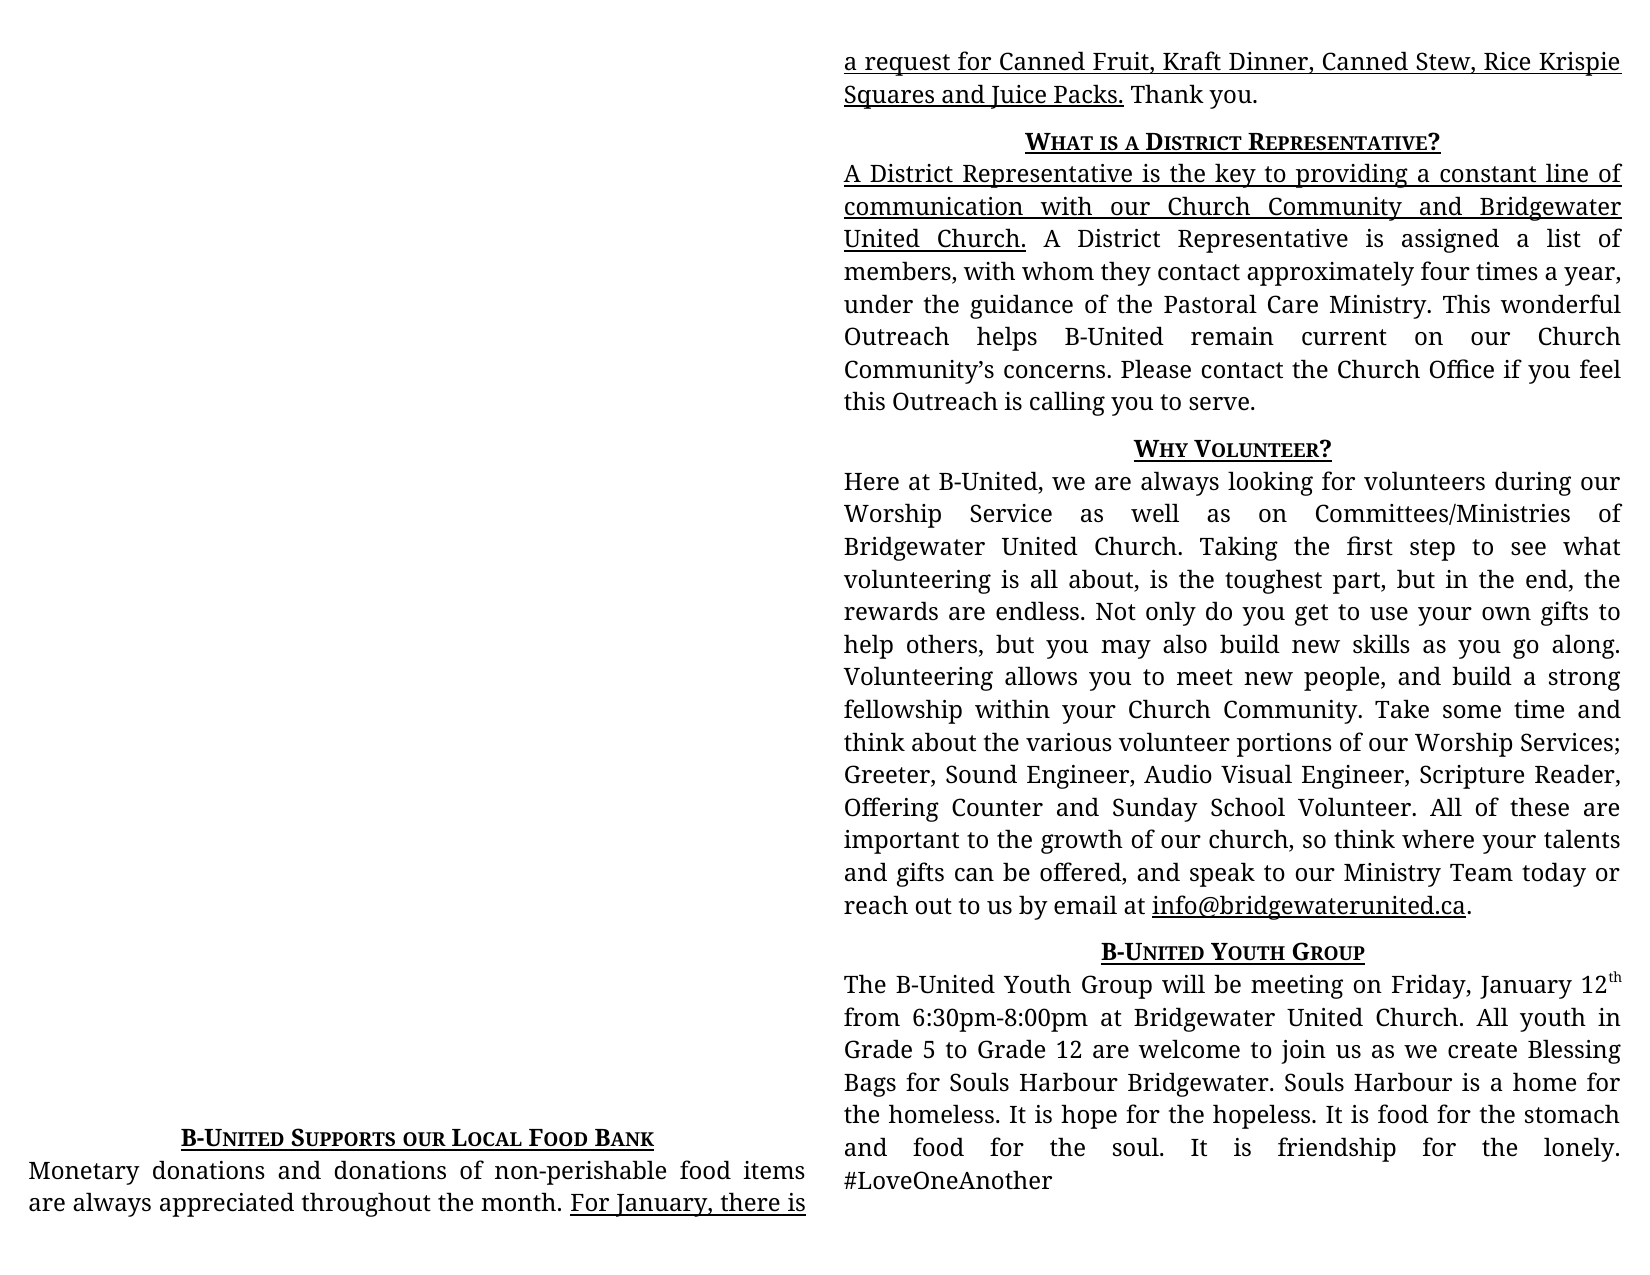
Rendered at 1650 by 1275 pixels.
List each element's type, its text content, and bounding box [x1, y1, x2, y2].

text Monetary donations and donations of non-perishable food items are always appreciated throughout the month. For January, there is a request for Canned Fruit, Kraft Dinner, Canned Stew, Rice Krispie Squares and Juice Packs. Thank you. [28, 1153, 806, 1219]
text The B-United Youth Group will be meeting on Friday, January 12th from 6:30pm-8:00pm at Bridgewater United Church. All youth in Grade 5 to Grade 12 are welcome to join us as we create Blessing Bags for Souls Harbour Bridgewater. Souls Harbour is a home for the homeless. It is hope for the hopeless. It is food for the stomach and food for the soul. It is friendship for the lonely. #LoveOneAnother [844, 968, 1622, 1196]
text Here at B-United, we are always looking for volunteers during our Worship Service as well as on Committees/Ministries of Bridgewater United Church. Taking the first step to see what volunteering is all about, is the toughest part, but in the end, the rewards are endless. Not only do you get to use your own gifts to help others, but you may also build new skills as you go along. Volunteering allows you to meet new people, and build a strong fellowship within your Church Community. Take some time and think about the various volunteer portions of our Worship Services; Greeter, Sound Engineer, Audio Visual Engineer, Scripture Reader, Offering Counter and Sunday School Volunteer. All of these are important to the growth of our church, so think where your talents and gifts can be offered, and speak to our Ministry Team today or reach out to us by email at info@bridgewaterunited.ca. [844, 464, 1622, 921]
text Monetary donations and donations of non-perishable food items are always appreciated throughout the month. For January, there is a request for Canned Fruit, Kraft Dinner, Canned Stew, Rice Krispie Squares and Juice Packs. Thank you. [844, 74, 1622, 110]
text A District Representative is the key to providing a constant line of communication with our Church Community and Bridgewater United Church. A District Representative is assigned a list of members, with whom they contact approximately four times a year, under the guidance of the Pastoral Care Ministry. This wonderful Outreach helps B-United remain current on our Church Community’s concerns. Please contact the Church Office if you feel this Outreach is calling you to serve. [844, 219, 1622, 418]
text Why Volunteer? [844, 432, 1622, 464]
text Monetary donations and donations of non-perishable food items are always appreciated throughout the month. For January, there is a request for Canned Fruit, Kraft Dinner, Canned Stew, Rice Krispie Squares and Juice Packs. Thank you. [844, 45, 1622, 73]
text B-United Supports our Local Food Bank [28, 1121, 806, 1153]
text B-United Youth Group [844, 935, 1622, 968]
text What is a District Representative? [844, 124, 1622, 157]
